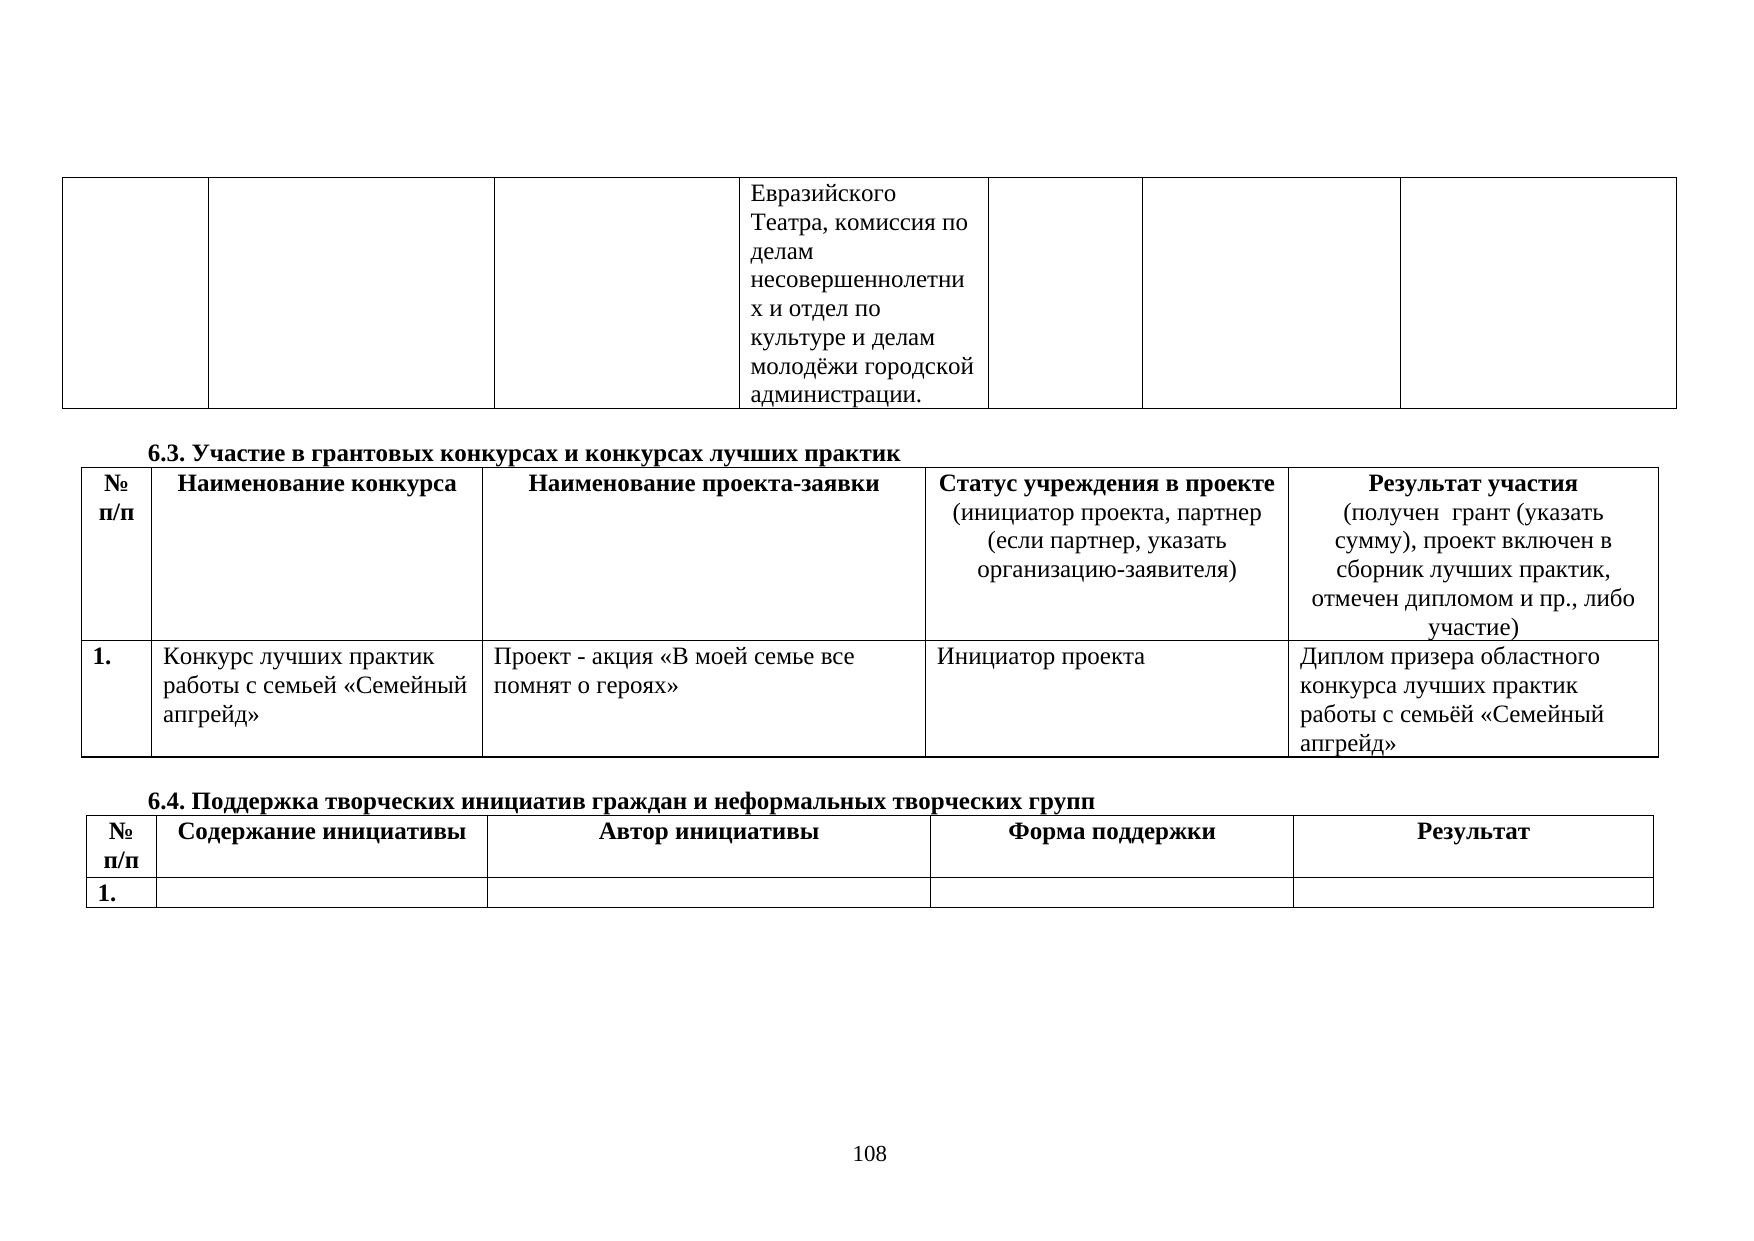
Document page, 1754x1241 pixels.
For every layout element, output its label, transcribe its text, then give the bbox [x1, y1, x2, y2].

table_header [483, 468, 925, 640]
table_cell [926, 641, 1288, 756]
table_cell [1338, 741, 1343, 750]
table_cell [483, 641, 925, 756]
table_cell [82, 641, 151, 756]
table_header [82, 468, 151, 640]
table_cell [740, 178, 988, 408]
text 6.4. Поддержка творческих инициатив граждан и неформальных творческих групп [74, 786, 1665, 815]
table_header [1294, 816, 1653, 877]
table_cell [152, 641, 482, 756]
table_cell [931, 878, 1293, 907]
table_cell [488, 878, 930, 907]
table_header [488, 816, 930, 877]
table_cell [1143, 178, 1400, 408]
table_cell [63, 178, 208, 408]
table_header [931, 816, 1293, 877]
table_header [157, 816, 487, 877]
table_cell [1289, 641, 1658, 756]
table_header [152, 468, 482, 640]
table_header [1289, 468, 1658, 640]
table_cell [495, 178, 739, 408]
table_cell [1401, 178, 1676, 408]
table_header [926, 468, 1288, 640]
text 6.3. Участие в грантовых конкурсах и конкурсах лучших практик [74, 438, 1665, 467]
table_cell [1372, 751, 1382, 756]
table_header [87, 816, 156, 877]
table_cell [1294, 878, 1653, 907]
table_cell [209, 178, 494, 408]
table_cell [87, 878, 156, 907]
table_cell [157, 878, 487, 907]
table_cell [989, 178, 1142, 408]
